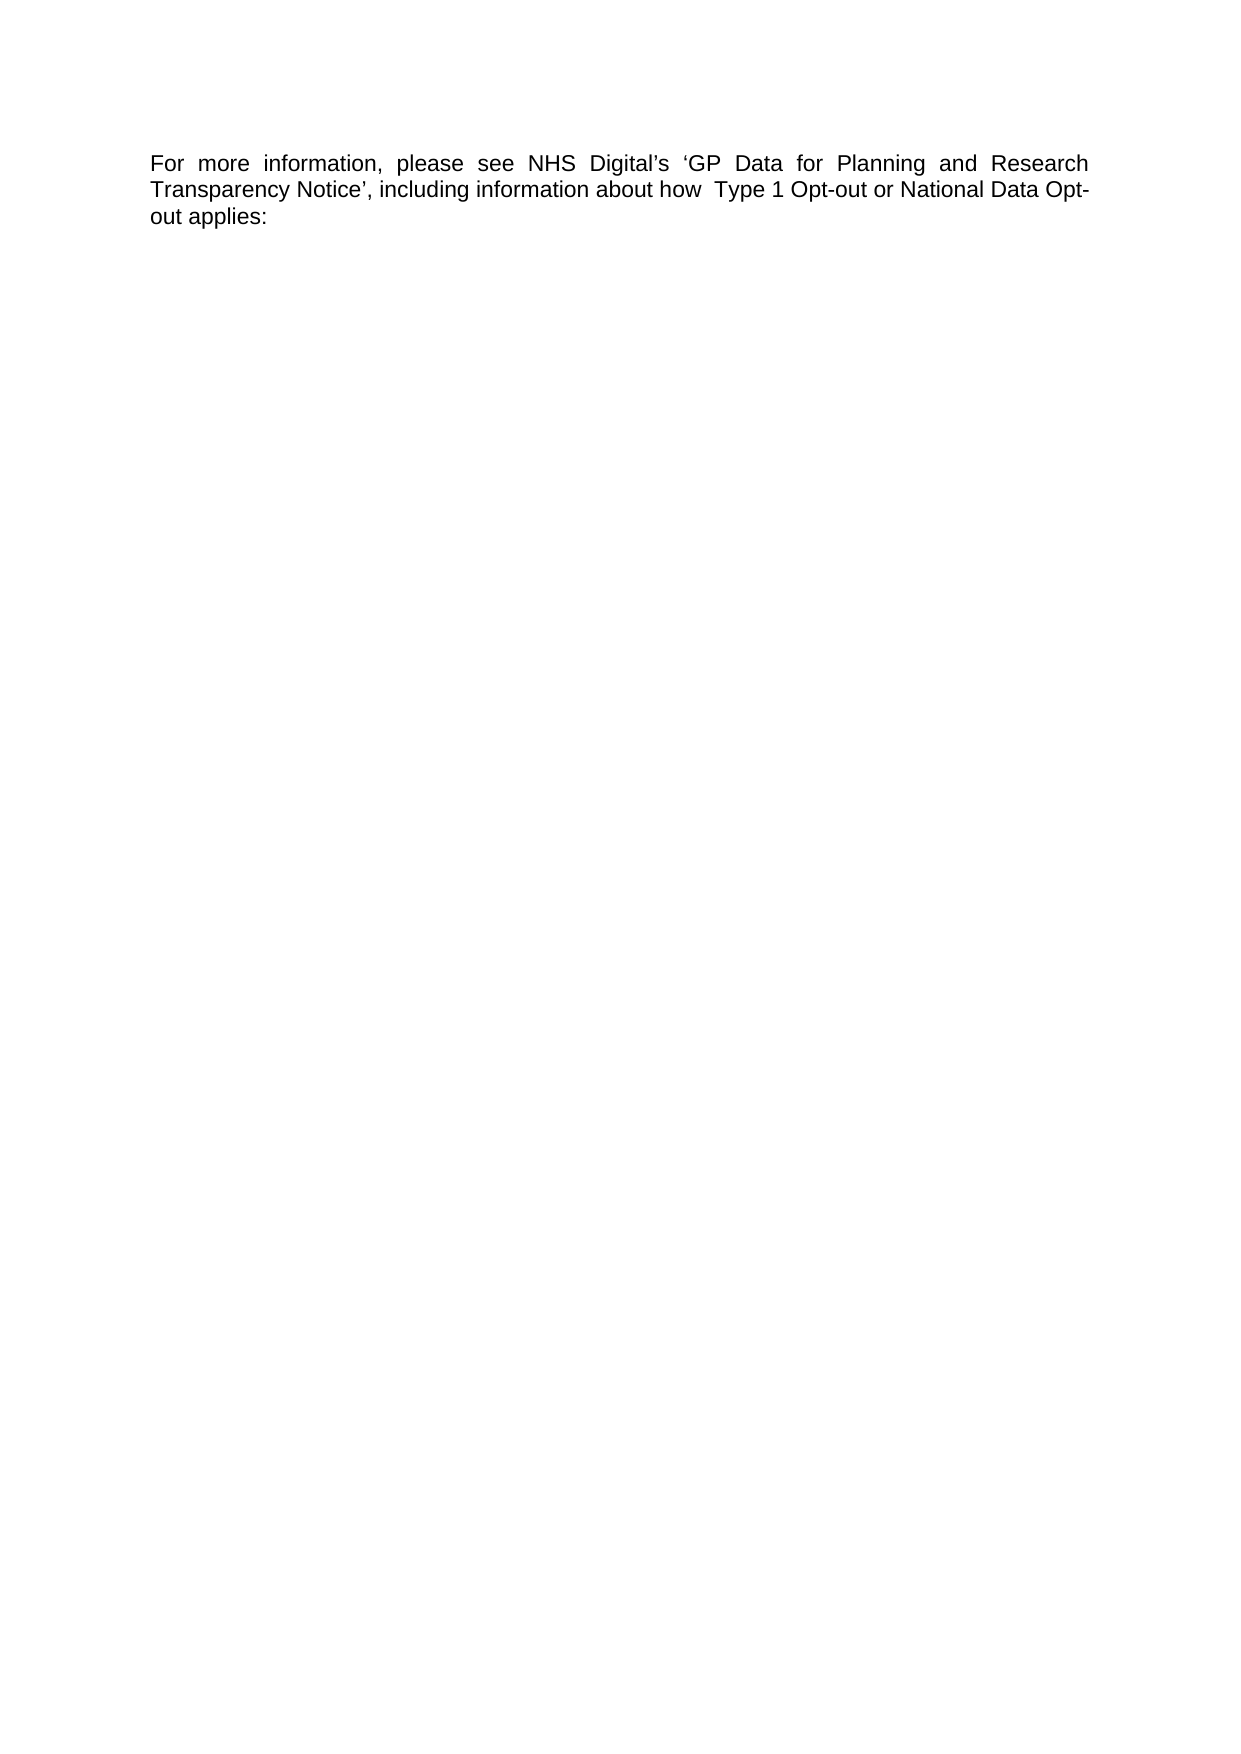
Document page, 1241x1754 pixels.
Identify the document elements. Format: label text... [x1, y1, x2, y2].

text For more information, please see NHS Digital’s ‘GP Data for Planning and Research Transparency Notice’, including information about how Type 1 Opt-out or National Data Opt-out applies: [150, 150, 1090, 229]
